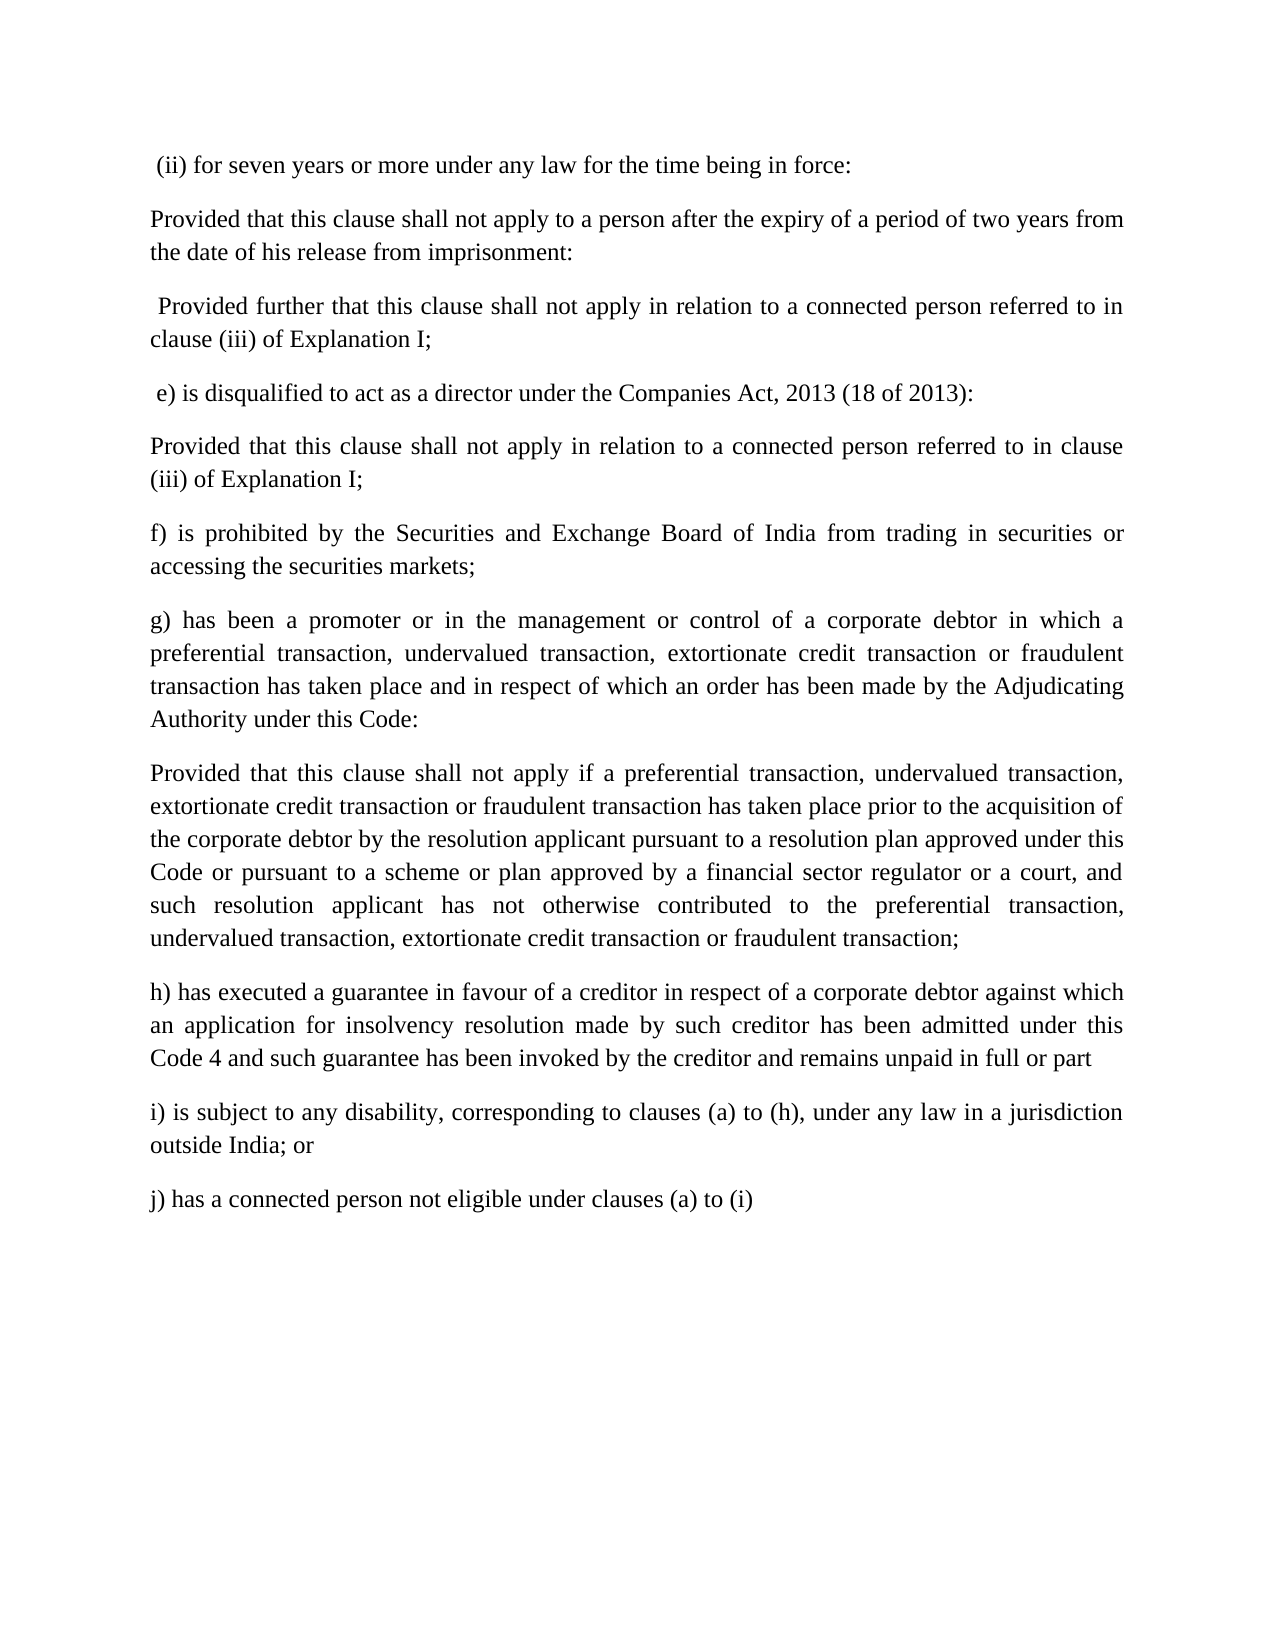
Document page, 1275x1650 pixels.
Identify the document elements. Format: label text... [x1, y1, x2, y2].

text Provided that this clause shall not apply if a preferential transaction, undervalued transaction, extortionate credit transaction or fraudulent transaction has taken place prior to the acquisition of the corporate debtor by the resolution applicant pursuant to a resolution plan approved under this Code or pursuant to a scheme or plan approved by a financial sector regulator or a court, and such resolution applicant has not otherwise contributed to the preferential transaction, undervalued transaction, extortionate credit transaction or fraudulent transaction; [150, 758, 1125, 952]
text (ii) for seven years or more under any law for the time being in force: [150, 150, 1125, 179]
text Provided that this clause shall not apply in relation to a connected person referred to in clause (iii) of Explanation I; [150, 431, 1125, 493]
text Provided that this clause shall not apply to a person after the expiry of a period of two years from the date of his release from imprisonment: [150, 204, 1125, 266]
text j) has a connected person not eligible under clauses (a) to (i) [150, 1184, 1125, 1213]
text e) is disqualified to act as a director under the Companies Act, 2013 (18 of 2013): [150, 378, 1125, 406]
text f) is prohibited by the Securities and Exchange Board of India from trading in securities or accessing the securities markets; [150, 518, 1125, 580]
text h) has executed a guarantee in favour of a creditor in respect of a corporate debtor against which an application for insolvency resolution made by such creditor has been admitted under this Code 4 and such guarantee has been invoked by the creditor and remains unpaid in full or part [150, 977, 1125, 1072]
text g) has been a promoter or in the management or control of a corporate debtor in which a preferential transaction, undervalued transaction, extortionate credit transaction or fraudulent transaction has taken place and in respect of which an order has been made by the Adjudicating Authority under this Code: [150, 605, 1125, 733]
text i) is subject to any disability, corresponding to clauses (a) to (h), under any law in a jurisdiction outside India; or [150, 1097, 1125, 1159]
text Provided further that this clause shall not apply in relation to a connected person referred to in clause (iii) of Explanation I; [150, 291, 1125, 352]
